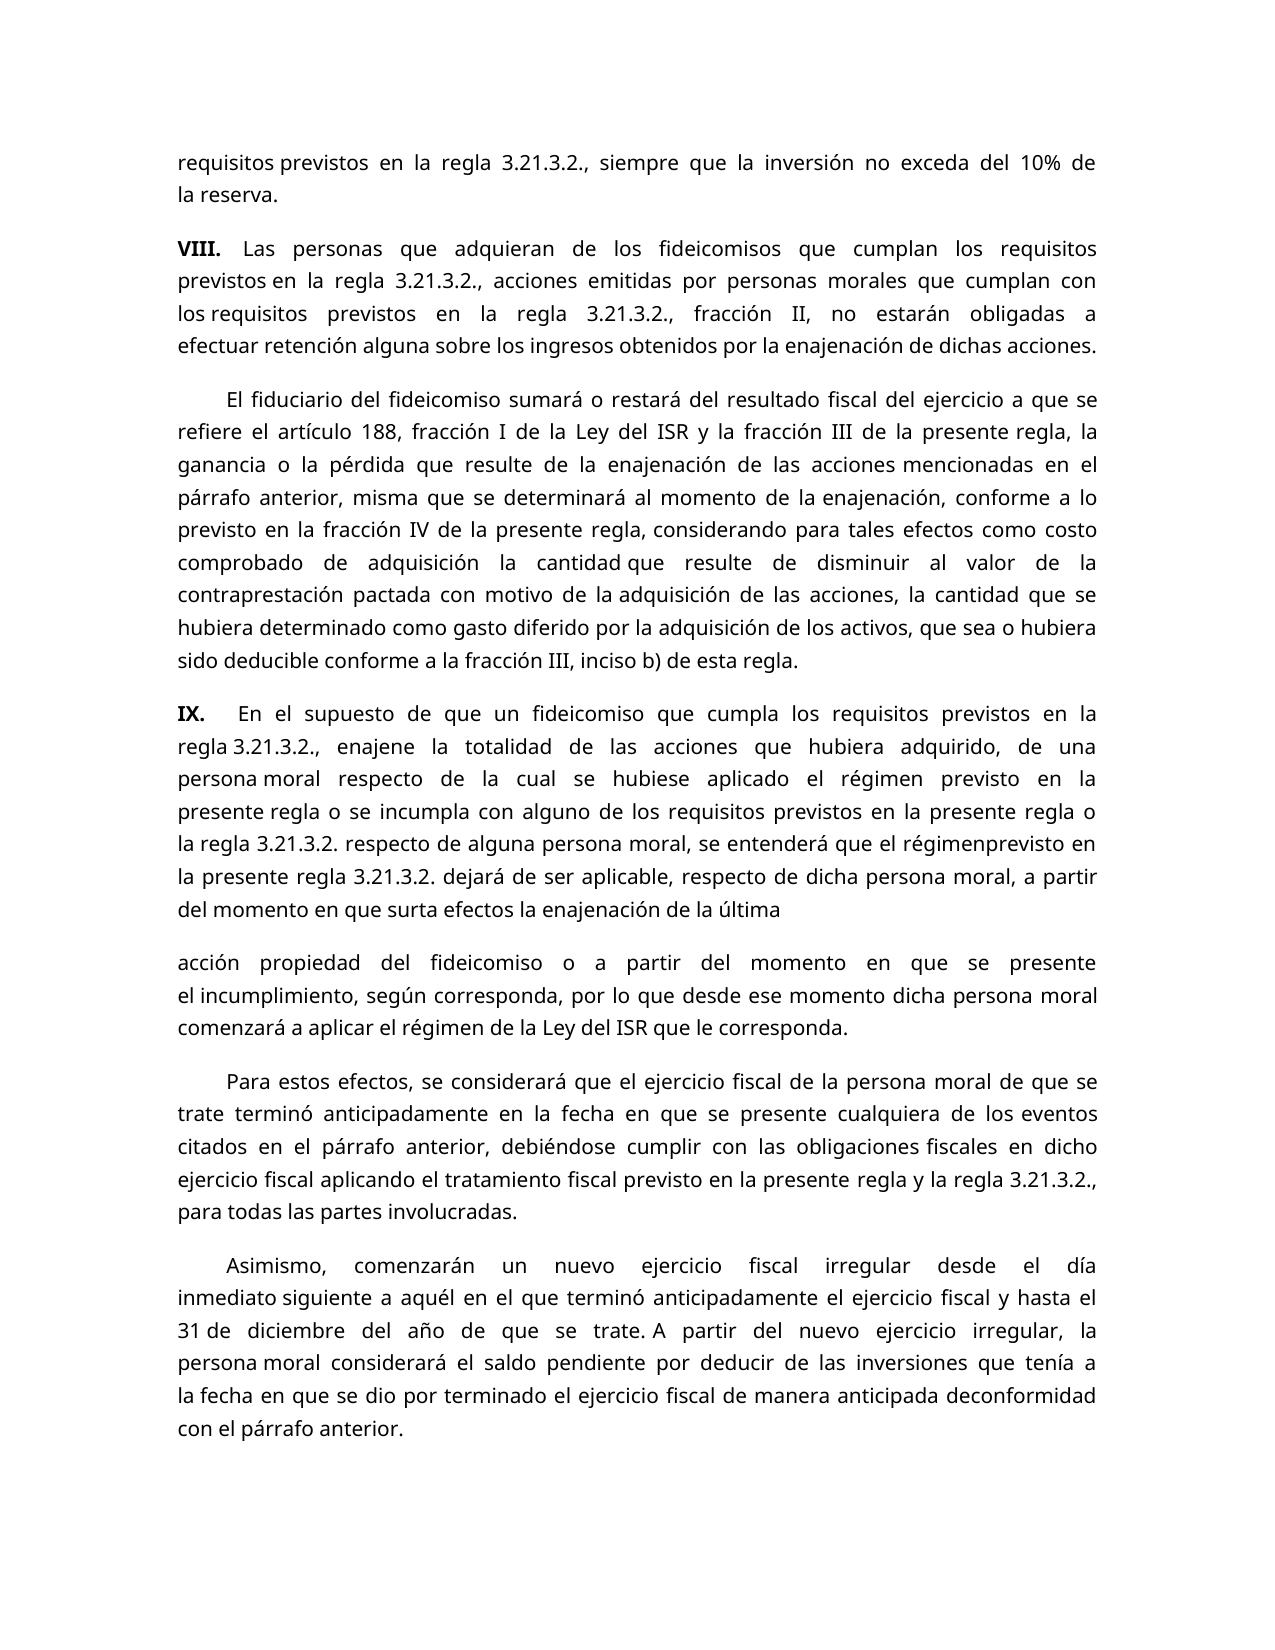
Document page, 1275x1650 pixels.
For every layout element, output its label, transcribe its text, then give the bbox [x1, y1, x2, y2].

text Para estos efectos, se considerará que el ejercicio fiscal de la persona moral de que se trate terminó anticipadamente en la fecha en que se presente cualquiera de los eventos citados en el párrafo anterior, debiéndose cumplir con las obligaciones fiscales en dicho ejercicio fiscal aplicando el tratamiento fiscal previsto en la presente regla y la regla 3.21.3.2., para todas las partes involucradas. [177, 1067, 1098, 1226]
text acción propiedad del fideicomiso o a partir del momento en que se presente el incumplimiento, según corresponda, por lo que desde ese momento dicha persona moral comenzará a aplicar el régimen de la Ley del ISR que le corresponda. [177, 948, 1098, 1042]
text VIII. Las personas que adquieran de los fideicomisos que cumplan los requisitos previstos en la regla 3.21.3.2., acciones emitidas por personas morales que cumplan con los requisitos previstos en la regla 3.21.3.2., fracción II, no estarán obligadas a efectuar retención alguna sobre los ingresos obtenidos por la enajenación de dichas acciones. [177, 234, 1098, 360]
text El fiduciario del fideicomiso sumará o restará del resultado fiscal del ejercicio a que se refiere el artículo 188, fracción I de la Ley del ISR y la fracción III de la presente regla, la ganancia o la pérdida que resulte de la enajenación de las acciones mencionadas en el párrafo anterior, misma que se determinará al momento de la enajenación, conforme a lo previsto en la fracción IV de la presente regla, considerando para tales efectos como costo comprobado de adquisición la cantidad que resulte de disminuir al valor de la contraprestación pactada con motivo de la adquisición de las acciones, la cantidad que se hubiera determinado como gasto diferido por la adquisición de los activos, que sea o hubiera sido deducible conforme a la fracción III, inciso b) de esta regla. [177, 385, 1098, 674]
text IX. En el supuesto de que un fideicomiso que cumpla los requisitos previstos en la regla 3.21.3.2., enajene la totalidad de las acciones que hubiera adquirido, de una persona moral respecto de la cual se hubiese aplicado el régimen previsto en la presente regla o se incumpla con alguno de los requisitos previstos en la presente regla o la regla 3.21.3.2. respecto de alguna persona moral, se entenderá que el régimenprevisto en la presente regla 3.21.3.2. dejará de ser aplicable, respecto de dicha persona moral, a partir del momento en que surta efectos la enajenación de la última [177, 699, 1098, 923]
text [177, 148, 1098, 209]
text Asimismo, comenzarán un nuevo ejercicio fiscal irregular desde el día inmediato siguiente a aquél en el que terminó anticipadamente el ejercicio fiscal y hasta el 31 de diciembre del año de que se trate. A partir del nuevo ejercicio irregular, la persona moral considerará el saldo pendiente por deducir de las inversiones que tenía a la fecha en que se dio por terminado el ejercicio fiscal de manera anticipada deconformidad con el párrafo anterior. [177, 1251, 1098, 1442]
